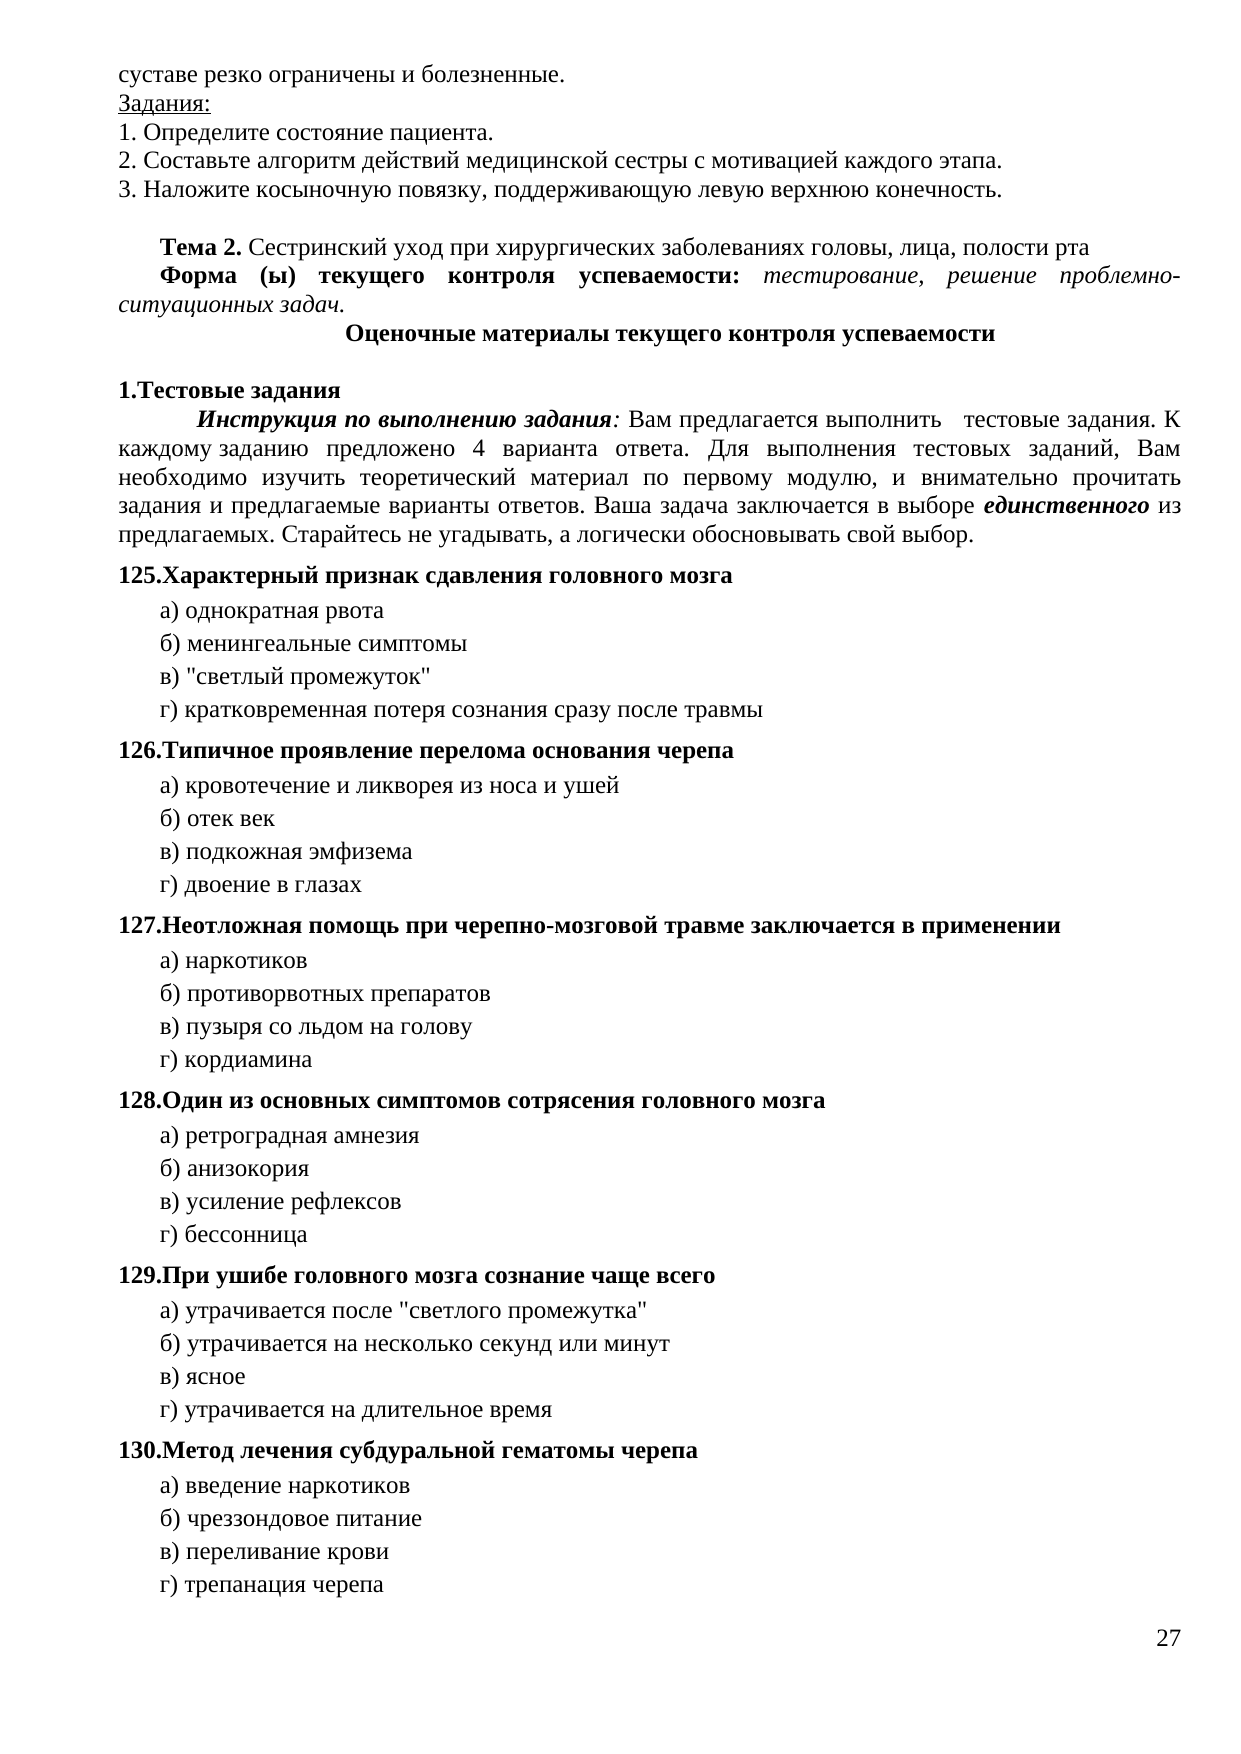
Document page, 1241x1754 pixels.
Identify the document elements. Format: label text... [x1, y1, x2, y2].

text в) пузыря со льдом на голову [159, 1011, 1181, 1040]
text б) менингеальные симптомы [159, 628, 1181, 657]
text в) "светлый промежуток" [159, 661, 1181, 690]
text 130.Метод лечения субдуральной гематомы черепа [118, 1435, 1181, 1464]
text а) наркотиков [159, 945, 1181, 974]
text 126.Типичное проявление перелома основания черепа [118, 735, 1181, 764]
text а) кровотечение и ликворея из носа и ушей [159, 770, 1181, 799]
text в) ясное [159, 1361, 1181, 1390]
text в) подкожная эмфизема [159, 836, 1181, 865]
text 1.Тестовые задания [118, 375, 1181, 404]
text б) анизокория [159, 1153, 1181, 1182]
text 3. Наложите косыночную повязку, поддерживающую левую верхнюю конечность. [118, 174, 1181, 203]
text б) противорвотных препаратов [159, 978, 1181, 1007]
text г) кордиамина [118, 1044, 1181, 1073]
text Форма (ы) текущего контроля успеваемости: тестирование, решение проблемно-ситуационных задач. [118, 260, 1181, 318]
text а) однократная рвота [159, 595, 1181, 624]
text 125.Характерный признак сдавления головного мозга [118, 560, 1181, 589]
text Инструкция по выполнению задания: Вам предлагается выполнить тестовые задания. К каждому заданию предложено 4 варианта ответа. Для выполнения тестовых заданий, Вам необходимо изучить теоретический материал по первому модулю, и внимательно прочитать задания и предлагаемые варианты ответов. Ваша задача заключается в выборе единственного из предлагаемых. Старайтесь не угадывать, а логически обосновывать свой выбор. [118, 404, 1181, 548]
text Задания: [118, 88, 1181, 117]
text а) ретроградная амнезия [159, 1120, 1181, 1149]
text г) кратковременная потеря сознания сразу после травмы [159, 694, 1181, 723]
text 127.Неотложная помощь при черепно-мозговой травме заключается в применении [118, 910, 1181, 939]
text а) введение наркотиков [159, 1470, 1181, 1499]
text в) переливание крови [159, 1536, 1181, 1565]
text г) трепанация черепа [159, 1569, 1181, 1598]
text б) отек век [159, 803, 1181, 832]
text г) бессонница [159, 1219, 1181, 1248]
text Оценочные материалы текущего контроля успеваемости [118, 318, 1181, 347]
text 1. Определите состояние пациента. [118, 117, 1181, 145]
text б) чреззондовое питание [159, 1503, 1181, 1532]
text 128.Один из основных симптомов сотрясения головного мозга [118, 1085, 1181, 1114]
text 2. Составьте алгоритм действий медицинской сестры с мотивацией каждого этапа. [118, 145, 1181, 174]
text в) усиление рефлексов [159, 1186, 1181, 1215]
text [118, 59, 1181, 88]
text 129.При ушибе головного мозга сознание чаще всего [118, 1260, 1181, 1289]
text б) утрачивается на несколько секунд или минут [159, 1328, 1181, 1357]
text а) утрачивается после "светлого промежутка" [159, 1295, 1181, 1324]
text г) утрачивается на длительное время [159, 1394, 1181, 1423]
text г) двоение в глазах [159, 869, 1181, 898]
text Тема 2. Сестринский уход при хирургических заболеваниях головы, лица, полости рта [118, 232, 1181, 260]
